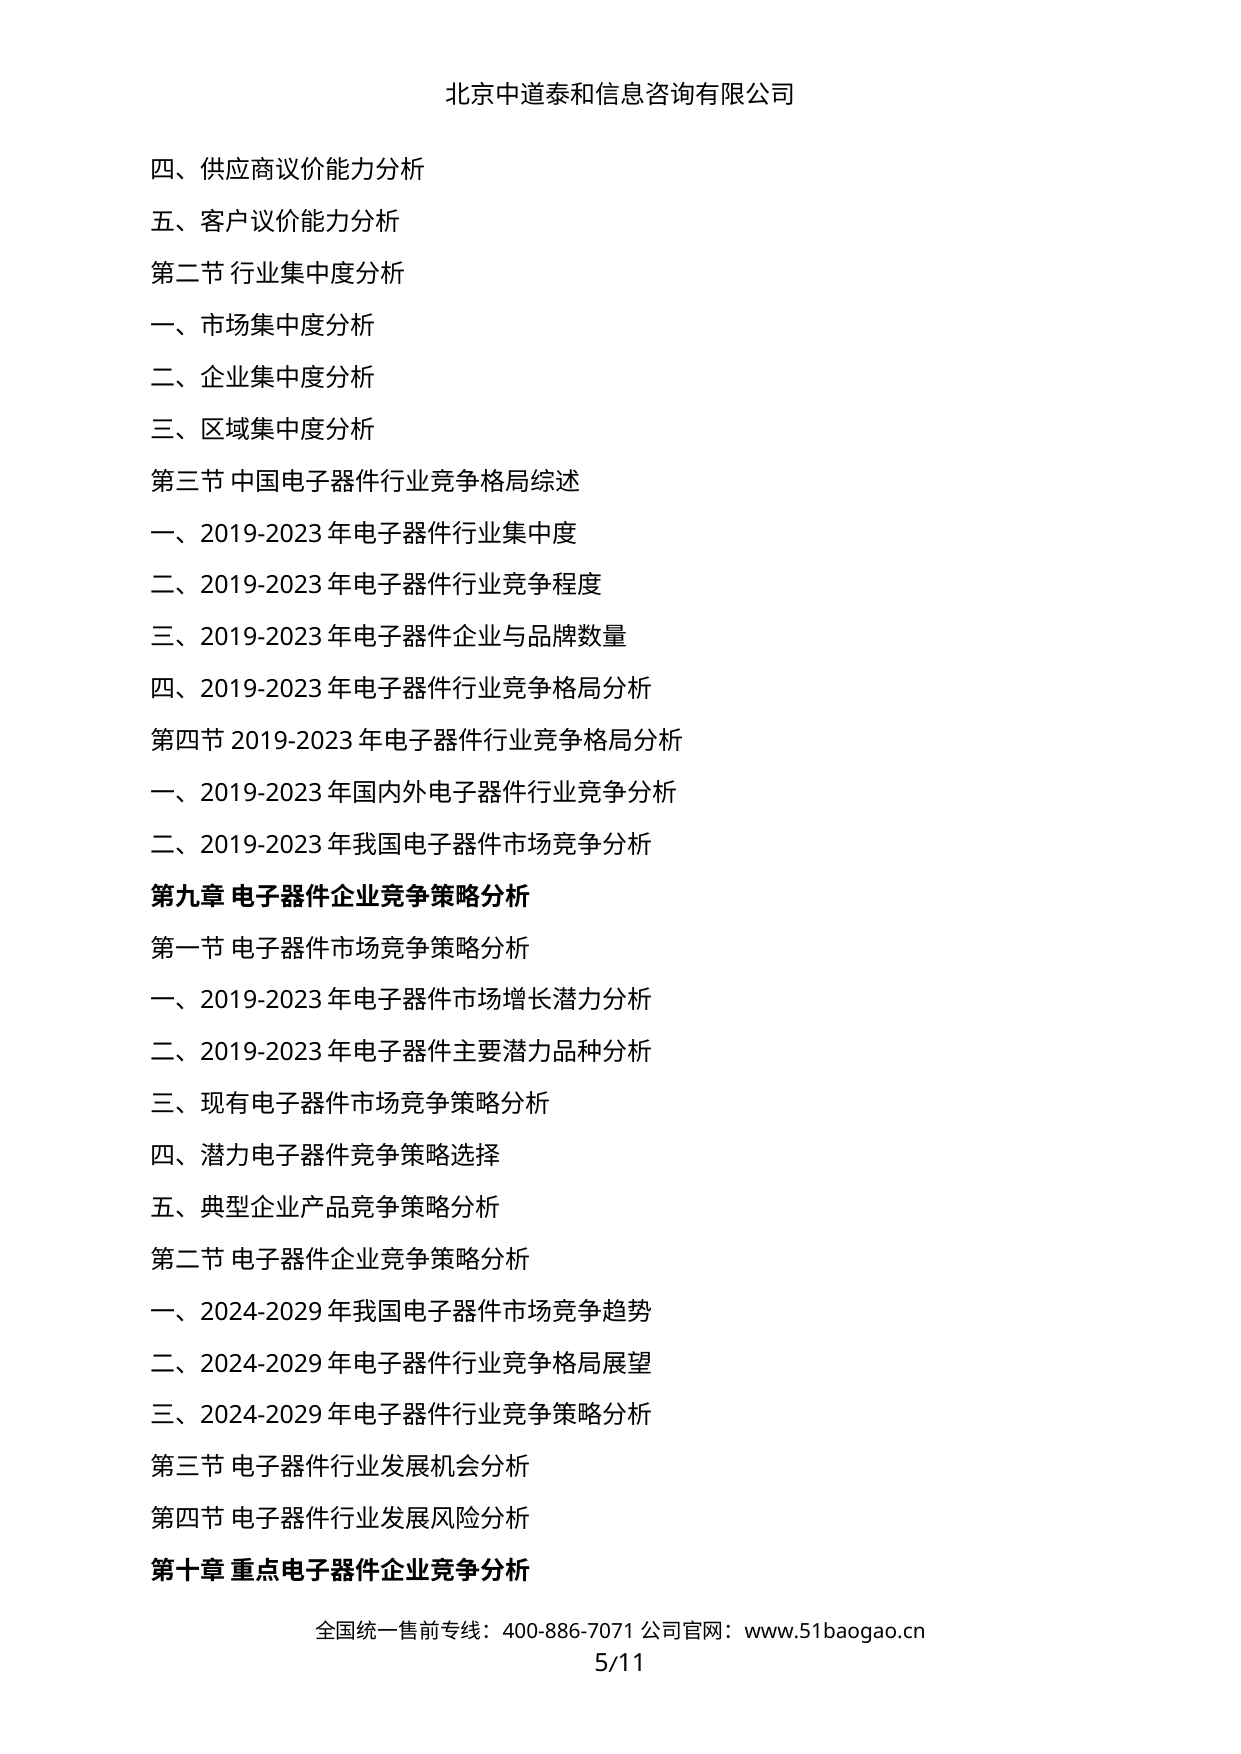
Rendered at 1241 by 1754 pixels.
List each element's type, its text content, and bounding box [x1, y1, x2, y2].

text 第四节 2019-2023年电子器件行业竞争格局分析 [150, 721, 1090, 757]
text 四、供应商议价能力分析 [150, 150, 1090, 186]
text 第二节 行业集中度分析 [150, 254, 1090, 290]
text 第二节 电子器件企业竞争策略分析 [150, 1239, 1090, 1276]
text 二、2019-2023年电子器件行业竞争程度 [150, 565, 1090, 601]
text 第一节 电子器件市场竞争策略分析 [150, 928, 1090, 964]
text 一、2019-2023年电子器件行业集中度 [150, 513, 1090, 549]
text 四、2019-2023年电子器件行业竞争格局分析 [150, 669, 1090, 705]
text 第三节 中国电子器件行业竞争格局综述 [150, 461, 1090, 497]
text 三、2019-2023年电子器件企业与品牌数量 [150, 617, 1090, 653]
text 二、2019-2023年电子器件主要潜力品种分析 [150, 1032, 1090, 1068]
text 三、现有电子器件市场竞争策略分析 [150, 1084, 1090, 1120]
text 四、潜力电子器件竞争策略选择 [150, 1136, 1090, 1172]
text 二、2019-2023年我国电子器件市场竞争分析 [150, 824, 1090, 861]
text 五、客户议价能力分析 [150, 202, 1090, 238]
text 二、企业集中度分析 [150, 357, 1090, 394]
text 二、2024-2029年电子器件行业竞争格局展望 [150, 1343, 1090, 1379]
text 一、2019-2023年电子器件市场增长潜力分析 [150, 980, 1090, 1016]
text 第四节 电子器件行业发展风险分析 [150, 1499, 1090, 1535]
text 一、2024-2029年我国电子器件市场竞争趋势 [150, 1291, 1090, 1327]
text 三、区域集中度分析 [150, 409, 1090, 446]
text 一、2019-2023年国内外电子器件行业竞争分析 [150, 772, 1090, 809]
text 第十章 重点电子器件企业竞争分析 [150, 1551, 1090, 1587]
text 五、典型企业产品竞争策略分析 [150, 1187, 1090, 1224]
text 三、2024-2029年电子器件行业竞争策略分析 [150, 1395, 1090, 1431]
text 第九章 电子器件企业竞争策略分析 [150, 876, 1090, 912]
text 第三节 电子器件行业发展机会分析 [150, 1447, 1090, 1483]
text 一、市场集中度分析 [150, 306, 1090, 342]
